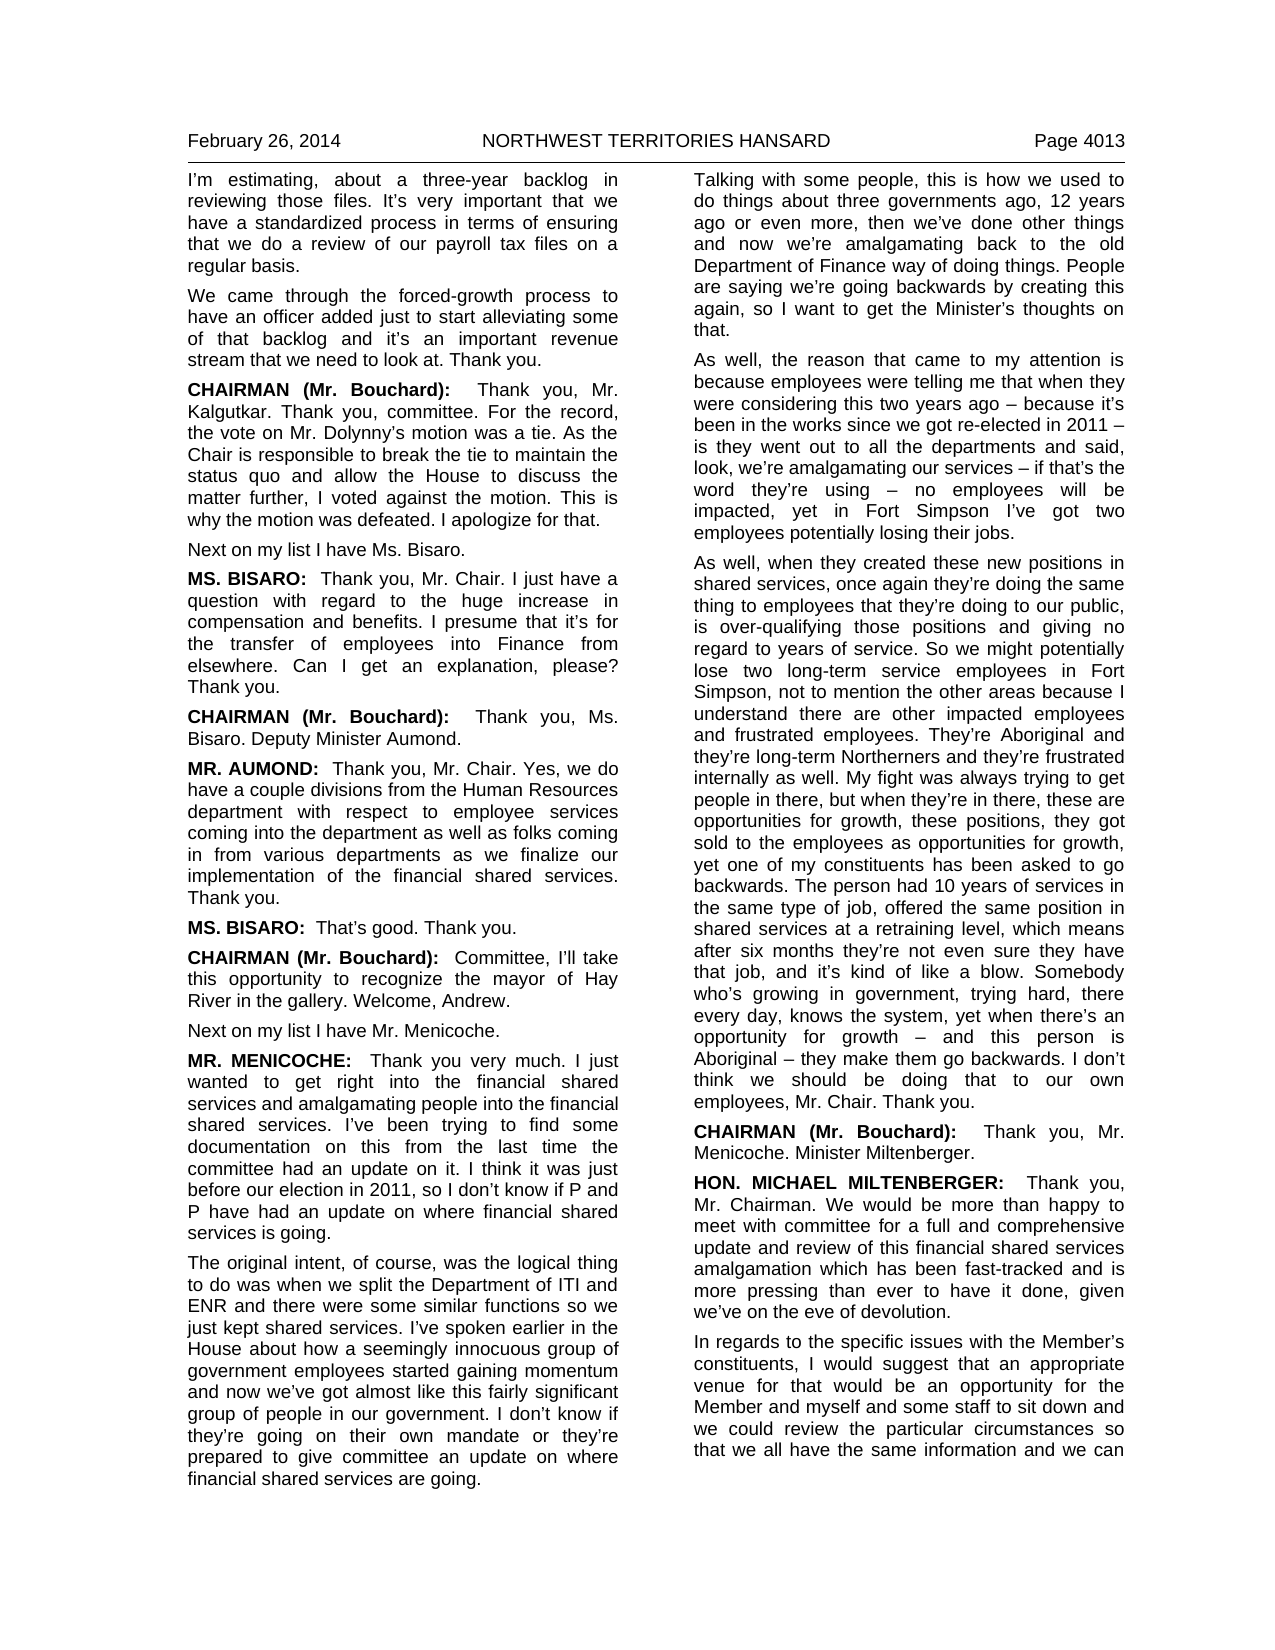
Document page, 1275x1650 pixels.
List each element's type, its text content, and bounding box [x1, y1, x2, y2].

text MR. AUMOND: Thank you, Mr. Chair. Yes, we do have a couple divisions from the Human Resources department with respect to employee services coming into the department as well as folks coming in from various departments as we finalize our implementation of the financial shared services. Thank you. [187, 757, 619, 908]
text As well, the reason that came to my attention is because employees were telling me that when they were considering this two years ago – because it’s been in the works since we got re-elected in 2011 – is they went out to all the departments and said, look, we’re amalgamating our services – if that’s the word they’re using – no employees will be impacted, yet in Fort Simpson I’ve got two employees potentially losing their jobs. [694, 349, 1125, 543]
text We came through the forced-growth process to have an officer added just to start alleviating some of that backlog and it’s an important revenue stream that we need to look at. Thank you. [187, 284, 619, 371]
text MR. MENICOCHE: Thank you very much. I just wanted to get right into the financial shared services and amalgamating people into the financial shared services. I’ve been trying to find some documentation on this from the last time the committee had an update on it. I think it was just before our election in 2011, so I don’t know if P and P have had an update on where financial shared services is going. [187, 1049, 619, 1243]
text CHAIRMAN (Mr. Bouchard): Thank you, Mr. Menicoche. Minister Miltenberger. [694, 1121, 1125, 1164]
text CHAIRMAN (Mr. Bouchard): Thank you, Mr. Kalgutkar. Thank you, committee. For the record, the vote on Mr. Dolynny’s motion was a tie. As the Chair is responsible to break the tie to maintain the status quo and allow the House to discuss the matter further, I voted against the motion. This is why the motion was defeated. I apologize for that. [187, 379, 619, 530]
text CHAIRMAN (Mr. Bouchard): Thank you, Ms. Bisaro. Deputy Minister Aumond. [187, 706, 619, 749]
text The original intent, of course, was the logical thing to do was when we split the Department of ITI and ENR and there were some similar functions so we just kept shared services. I’ve spoken earlier in the House about how a seemingly innocuous group of government employees started gaining momentum and now we’ve got almost like this fairly significant group of people in our government. I don’t know if they’re going on their own mandate or they’re prepared to give committee an update on where financial shared services are going. [187, 1252, 619, 1489]
text As well, when they created these new positions in shared services, once again they’re doing the same thing to employees that they’re doing to our public, is over-qualifying those positions and giving no regard to years of service. So we might potentially lose two long-term service employees in Fort Simpson, not to mention the other areas because I understand there are other impacted employees and frustrated employees. They’re Aboriginal and they’re long-term Northerners and they’re frustrated internally as well. My fight was always trying to get people in there, but when they’re in there, these are opportunities for growth, these positions, they got sold to the employees as opportunities for growth, yet one of my constituents has been asked to go backwards. The person had 10 years of services in the same type of job, offered the same position in shared services at a retraining level, which means after six months they’re not even sure they have that job, and it’s kind of like a blow. Somebody who’s growing in government, trying hard, there every day, knows the system, yet when there’s an opportunity for growth – and this person is Aboriginal – they make them go backwards. I don’t think we should be doing that to our own employees, Mr. Chair. Thank you. [694, 552, 1125, 1112]
text Next on my list I have Ms. Bisaro. [187, 538, 619, 560]
text HON. MICHAEL MILTENBERGER: Thank you, Mr. Chairman. We would be more than happy to meet with committee for a full and comprehensive update and review of this financial shared services amalgamation which has been fast-tracked and is more pressing than ever to have it done, given we’ve on the eve of devolution. [694, 1172, 1125, 1323]
text MS. BISARO: That’s good. Thank you. [187, 917, 619, 938]
text Next on my list I have Mr. Menicoche. [187, 1019, 619, 1041]
text CHAIRMAN (Mr. Bouchard): Committee, I’ll take this opportunity to recognize the mayor of Hay River in the gallery. Welcome, Andrew. [187, 947, 619, 1011]
text Talking with some people, this is how we used to do things about three governments ago, 12 years ago or even more, then we’ve done other things and now we’re amalgamating back to the old Department of Finance way of doing things. People are saying we’re going backwards by creating this again, so I want to get the Minister’s thoughts on that. [694, 168, 1125, 341]
text MS. BISARO: Thank you, Mr. Chair. I just have a question with regard to the huge increase in compensation and benefits. I presume that it’s for the transfer of employees into Finance from elsewhere. Can I get an explanation, please? Thank you. [187, 568, 619, 698]
